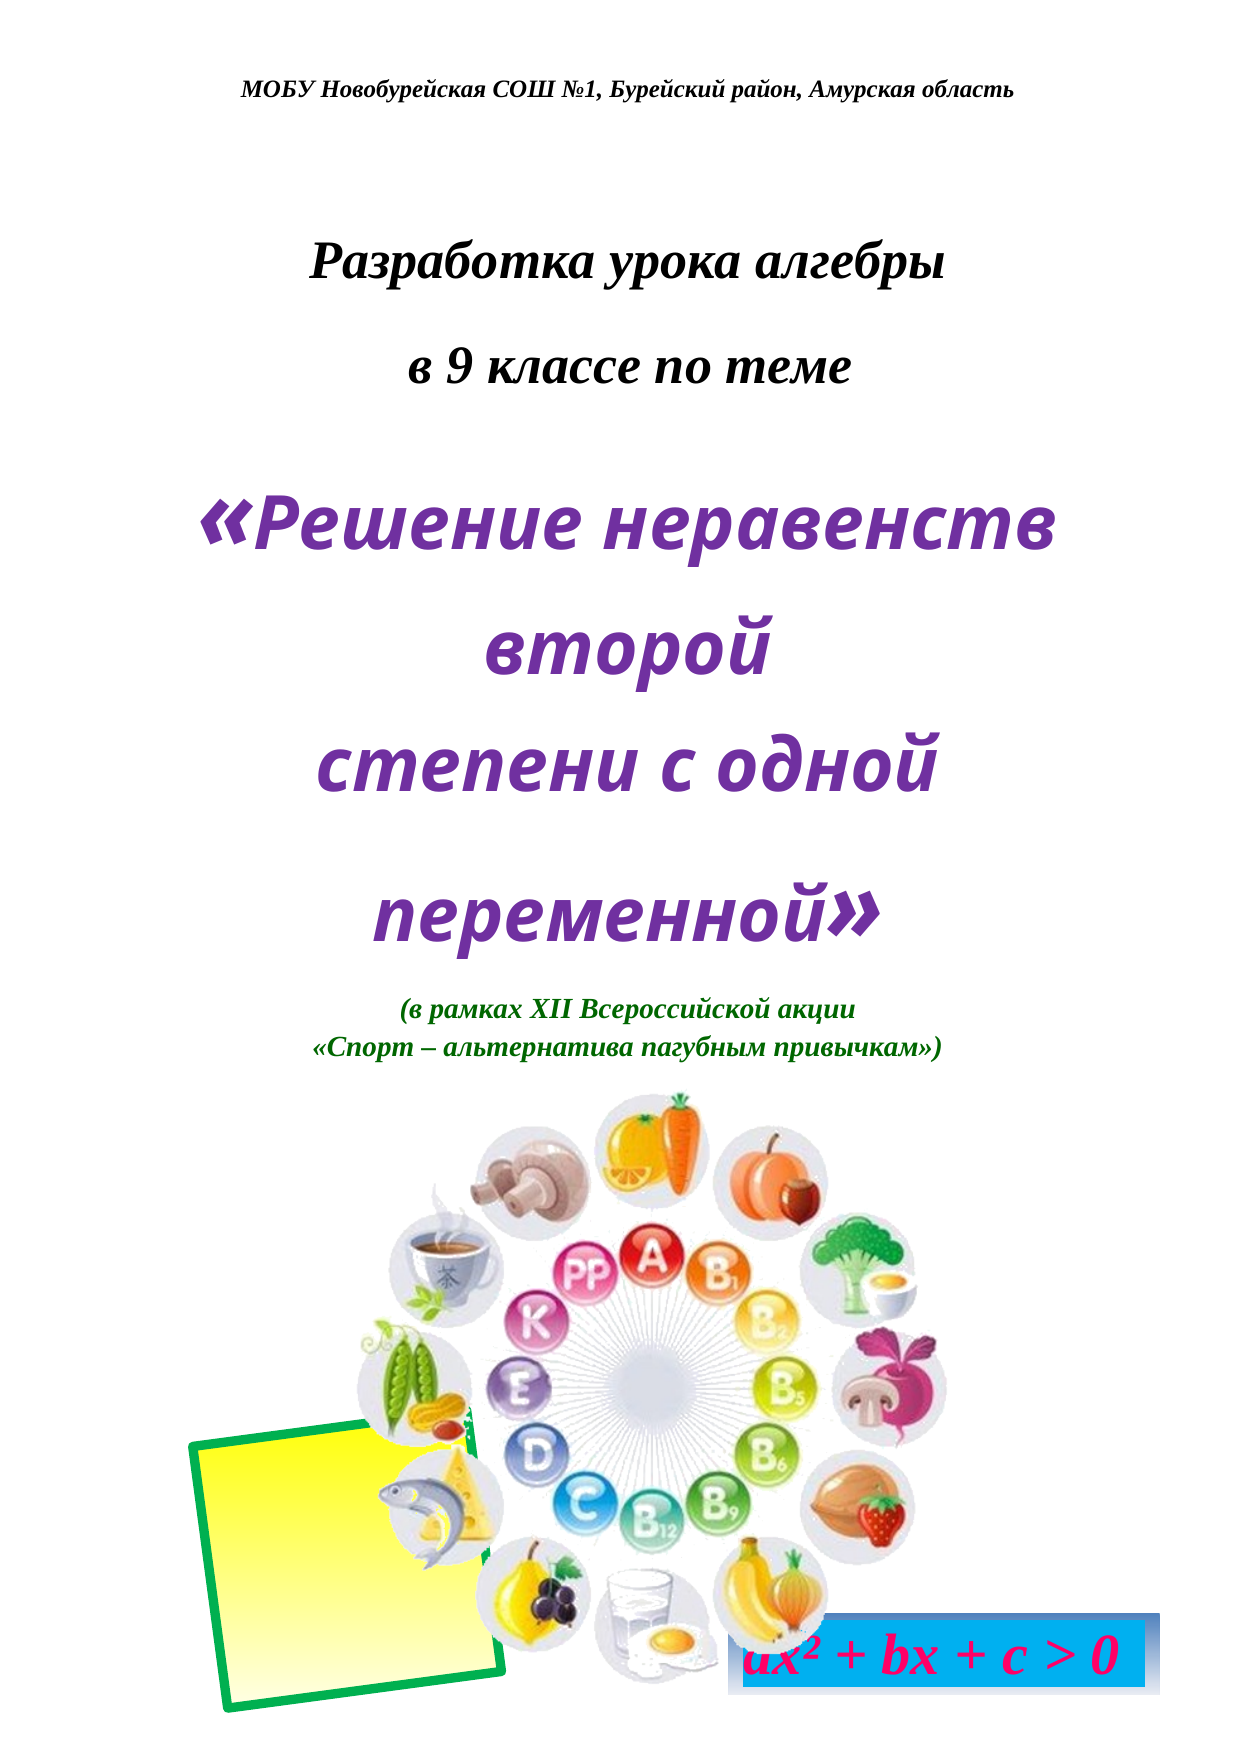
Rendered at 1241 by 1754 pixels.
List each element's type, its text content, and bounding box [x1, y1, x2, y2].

picture [349, 1087, 952, 1684]
text «Решение неравенств второй [103, 443, 1152, 696]
text «Спорт – альтернатива пагубным привычкам») [103, 1029, 1152, 1063]
text степени с одной переменной» [103, 712, 1152, 971]
text МОБУ Новобурейская СОШ №1, Бурейский район, Амурская область [103, 74, 1152, 103]
text (в рамках XII Всероссийской акции [103, 991, 1152, 1024]
text в 9 классе по теме [103, 332, 1152, 395]
text Разработка урока алгебры [103, 228, 1152, 290]
